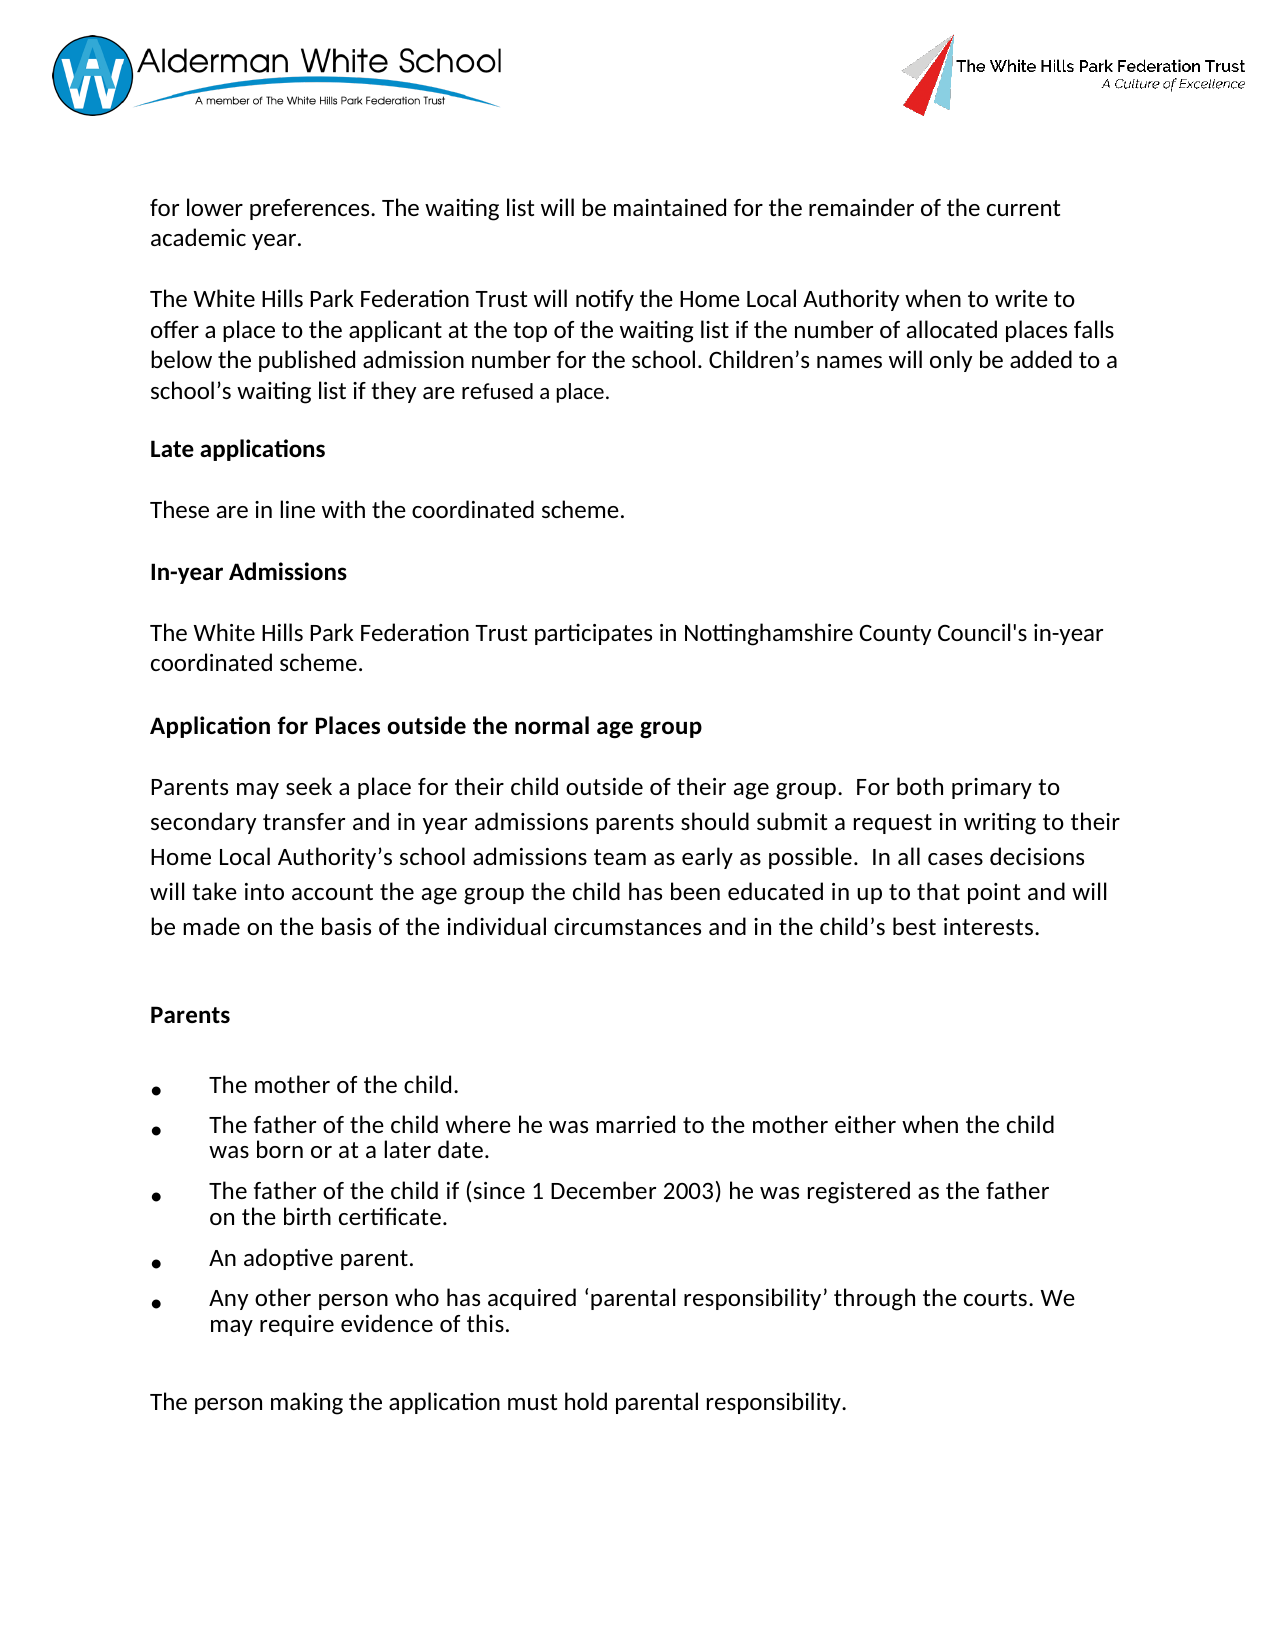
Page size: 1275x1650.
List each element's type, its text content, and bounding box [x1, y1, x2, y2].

text The White Hills Park Federation Trust participates in Nottinghamshire County Council's in-year coordinated scheme. [150, 617, 1125, 678]
text • The mother of the child. [150, 1069, 1127, 1105]
text These are in line with the coordinated scheme. [150, 495, 1125, 525]
text • The father of the child if (since 1 December 2003) he was registered as the father on the birth certificate. [150, 1175, 1068, 1232]
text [150, 192, 1125, 253]
text • Any other person who has acquired ‘parental responsibility’ through the courts. We may require evidence of this. [150, 1282, 1091, 1338]
text Application for Places outside the normal age group [150, 710, 1125, 741]
text The White Hills Park Federation Trust will notify the Home Local Authority when to write to offer a place to the applicant at the top of the waiting list if the number of allocated places falls below the published admission number for the school. Children’s names will only be added to a school’s waiting list if they are refused a place. [150, 283, 1125, 406]
text The person making the application must hold parental responsibility. [150, 1389, 1091, 1415]
text • The father of the child where he was married to the mother either when the child was born or at a later date. [150, 1109, 1060, 1165]
text In-year Admissions [150, 556, 1125, 586]
picture [901, 34, 1255, 116]
picture [52, 35, 501, 116]
text Parents [150, 999, 963, 1030]
picture [62, 40, 123, 108]
text • An adoptive parent. [150, 1242, 1127, 1272]
text Parents may seek a place for their child outside of their age group. For both primary to secondary transfer and in year admissions parents should submit a request in writing to their Home Local Authority’s school admissions team as early as possible. In all cases decisions will take into account the age group the child has been educated in up to that point and will be made on the basis of the individual circumstances and in the child’s best interests. [150, 771, 1125, 942]
text Late applications [150, 434, 1125, 464]
